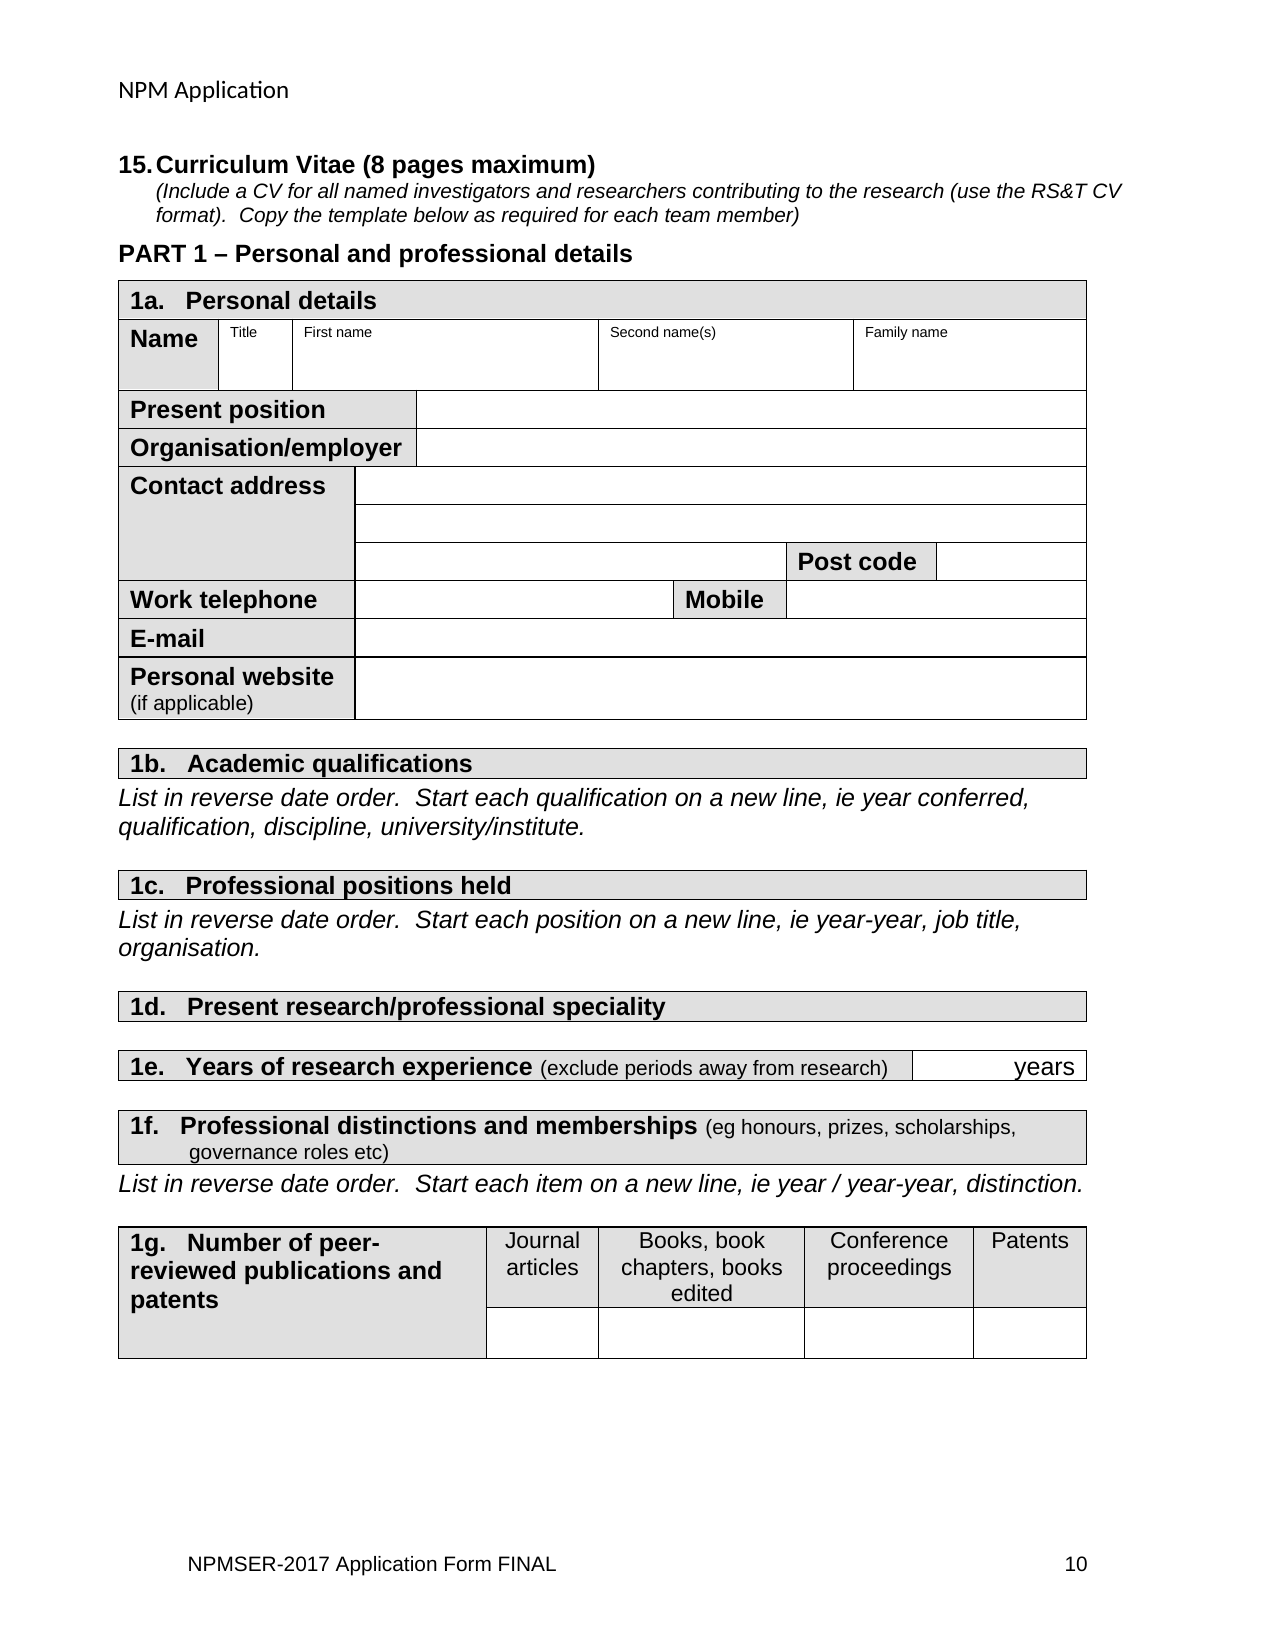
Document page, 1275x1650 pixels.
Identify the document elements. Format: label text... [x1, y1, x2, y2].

table_cell Organisation/employer [119, 429, 416, 466]
table_header 1f. Professional distinctions and memberships (eg honours, prizes, scholarships, governance roles etc) [119, 1111, 1086, 1164]
table_cell [417, 429, 1086, 466]
table_header 1c. Professional positions held [119, 871, 1086, 899]
table_header 1e. Years of research experience (exclude periods away from research) [119, 1051, 912, 1080]
table_cell [974, 1308, 1086, 1358]
table_cell Family name [854, 320, 1086, 389]
table_cell [356, 505, 1086, 542]
table_cell [356, 619, 1086, 656]
table_cell [937, 543, 1086, 580]
table_header Books, book chapters, books edited [599, 1228, 804, 1307]
table_cell [599, 1308, 804, 1358]
list Curriculum Vitae (8 pages maximum) [118, 150, 1157, 179]
table_cell First name [293, 320, 598, 389]
table_header years [913, 1051, 1086, 1080]
text List in reverse date order. Start each qualification on a new line, ie year conferred, qualification, discipline, university/institute. [118, 783, 1157, 841]
text PART 1 – Personal and professional details [118, 239, 1157, 268]
text List in reverse date order. Start each position on a new line, ie year-year, job title, organisation. [118, 904, 1157, 962]
table_header Conference proceedings [805, 1228, 973, 1307]
table_cell [487, 1308, 598, 1358]
table_header Journal articles [487, 1228, 598, 1307]
table_header 1a. Personal details [119, 281, 1086, 318]
table_header 1b. Academic qualifications [119, 749, 1086, 778]
table_cell [356, 467, 1086, 504]
table_cell E-mail [119, 619, 354, 656]
table_cell Contact address [119, 467, 354, 580]
table_cell [356, 658, 1086, 718]
table_header 1d. Present research/professional speciality [119, 992, 1086, 1021]
table_cell Work telephone [119, 581, 354, 618]
table_cell Post code [787, 543, 936, 580]
text (Include a CV for all named investigators and researchers contributing to the research (use the RS&T CV format). Copy the template below as required for each team member) [156, 179, 1157, 227]
table_cell [805, 1308, 973, 1358]
table_header 1g. Number of peer- reviewed publications and patents [119, 1228, 486, 1358]
table_cell [417, 391, 1086, 428]
text List in reverse date order. Start each item on a new line, ie year / year-year, distinction. [118, 1169, 1157, 1198]
table_cell Present position [119, 391, 416, 428]
table_cell Name [119, 320, 218, 389]
table_cell [356, 543, 786, 580]
table_cell Mobile [674, 581, 786, 618]
table_header Patents [974, 1228, 1086, 1307]
table_cell Second name(s) [599, 320, 853, 389]
table_cell [787, 581, 1086, 618]
table_cell Personal website (if applicable) [119, 658, 354, 718]
table_cell [356, 581, 673, 618]
table_cell Title [219, 320, 292, 389]
